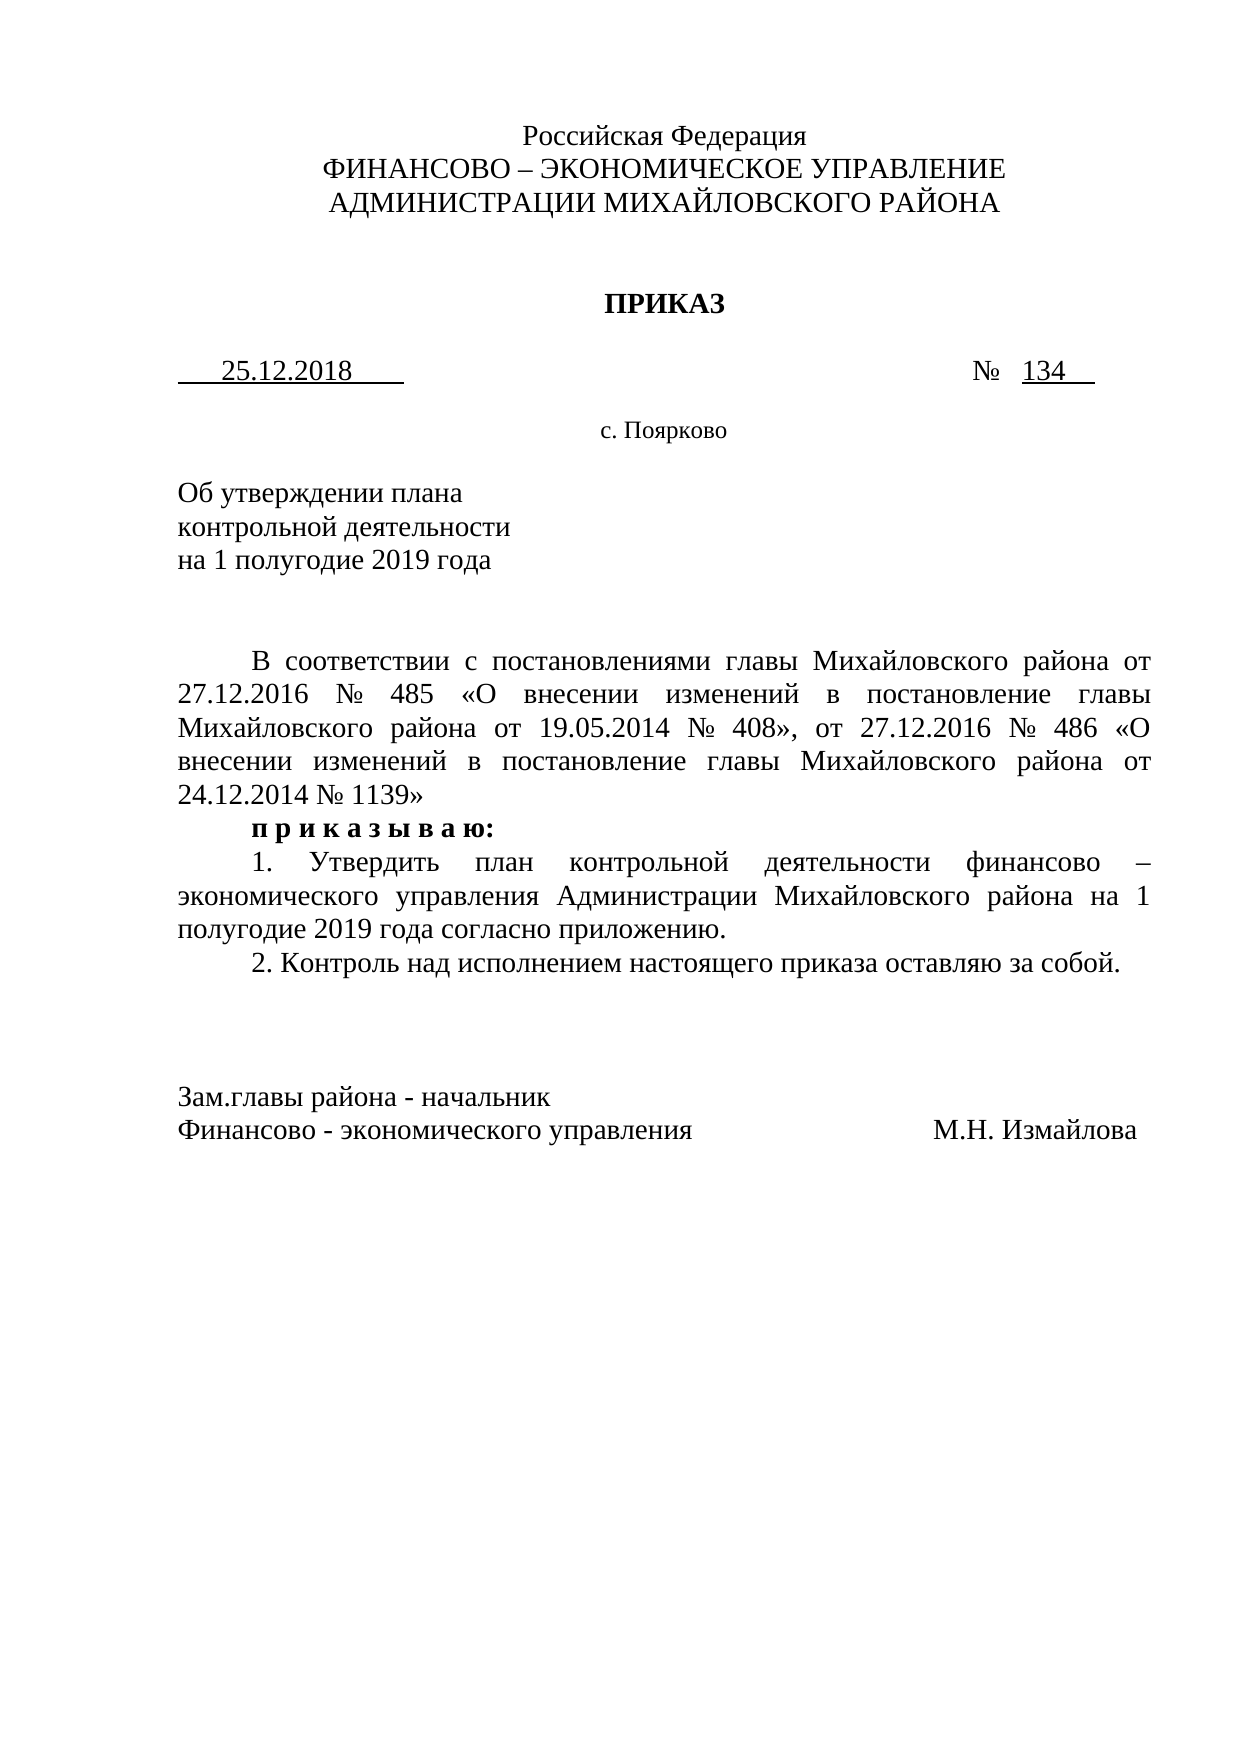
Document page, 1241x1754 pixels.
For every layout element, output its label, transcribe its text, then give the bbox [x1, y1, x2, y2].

text на 1 полугодие 2019 года [177, 542, 1152, 576]
text 1. Утвердить план контрольной деятельности финансово – экономического управления Администрации Михайловского района на 1 полугодие 2019 года согласно приложению. [177, 844, 1152, 945]
text Финансово - экономического управления М.Н. Измайлова [177, 1112, 1152, 1146]
text 25.12.2018 № 134 [177, 353, 1152, 386]
text п р и к а з ы в а ю: [177, 811, 1152, 844]
text АДМИНИСТРАЦИИ МИХАЙЛОВСКОГО РАЙОНА [177, 185, 1152, 219]
text 2. Контроль над исполнением настоящего приказа оставляю за собой. [177, 945, 1152, 978]
text Зам.главы района - начальник [177, 1079, 1152, 1112]
text Об утверждении плана [177, 475, 1152, 509]
text В соответствии с постановлениями главы Михайловского района от 27.12.2016 № 485 «О внесении изменений в постановление главы Михайловского района от 19.05.2014 № 408», от 27.12.2016 № 486 «О внесении изменений в постановление главы Михайловского района от 24.12.2014 № 1139» [177, 643, 1152, 811]
text с. Поярково [177, 415, 1152, 444]
text Российская Федерация [177, 118, 1152, 152]
text ПРИКАЗ [177, 286, 1152, 319]
text контрольной деятельности [177, 509, 1152, 542]
text ФИНАНСОВО – ЭКОНОМИЧЕСКОЕ УПРАВЛЕНИЕ [177, 152, 1152, 185]
